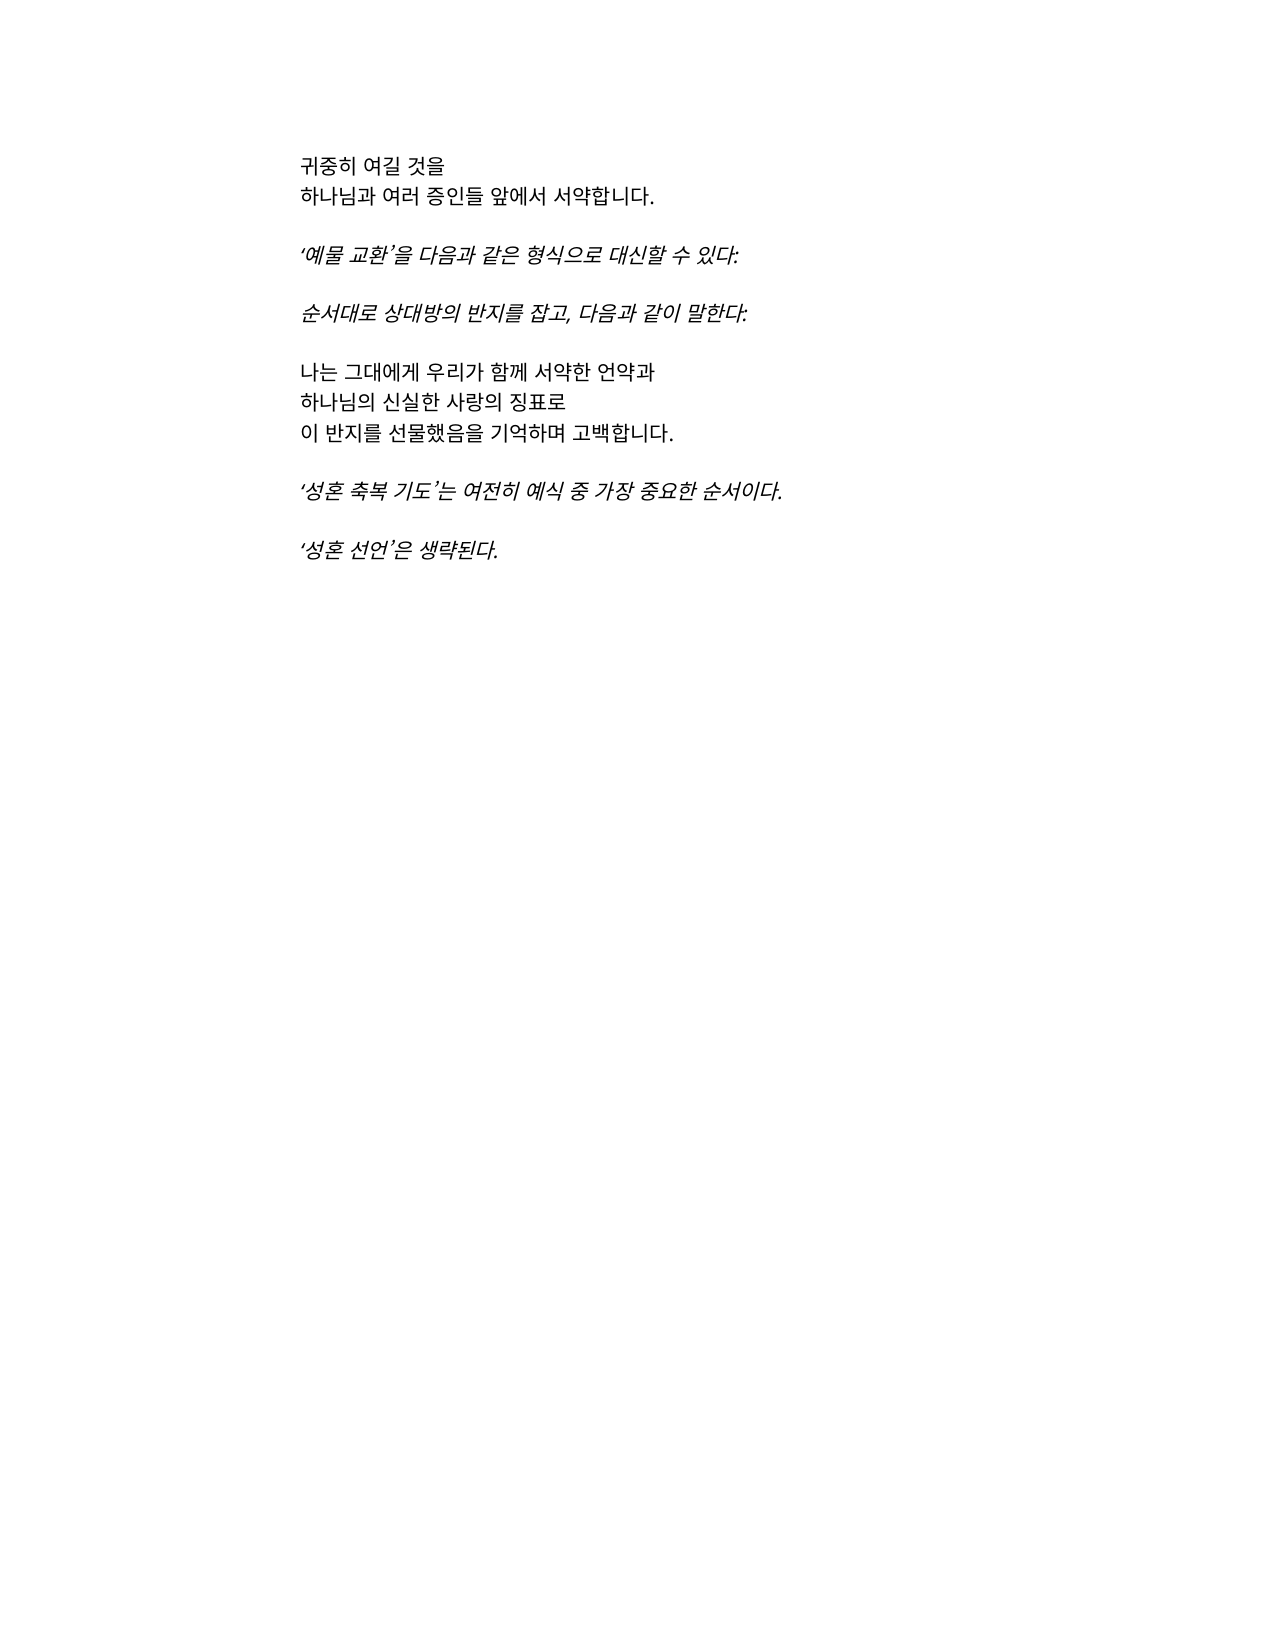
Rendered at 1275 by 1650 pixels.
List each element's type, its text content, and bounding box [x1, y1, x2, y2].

text 하나님의 신실한 사랑의 징표로 [300, 387, 975, 417]
text ‘성혼 선언’은 생략된다. [300, 534, 975, 565]
text 순서대로 상대방의 반지를 잡고, 다음과 같이 말한다: [300, 298, 975, 328]
text ‘성혼 축복 기도’는 여전히 예식 중 가장 중요한 순서이다. [300, 476, 975, 506]
text ‘예물 교환’을 다음과 같은 형식으로 대신할 수 있다: [300, 239, 975, 269]
text 하나님과 여러 증인들 앞에서 서약합니다. [300, 180, 975, 211]
text 나는 그대에게 우리가 함께 서약한 언약과 [300, 356, 975, 387]
text 이 반지를 선물했음을 기억하며 고백합니다. [300, 417, 975, 447]
text 귀중히 여길 것을 [300, 150, 975, 180]
